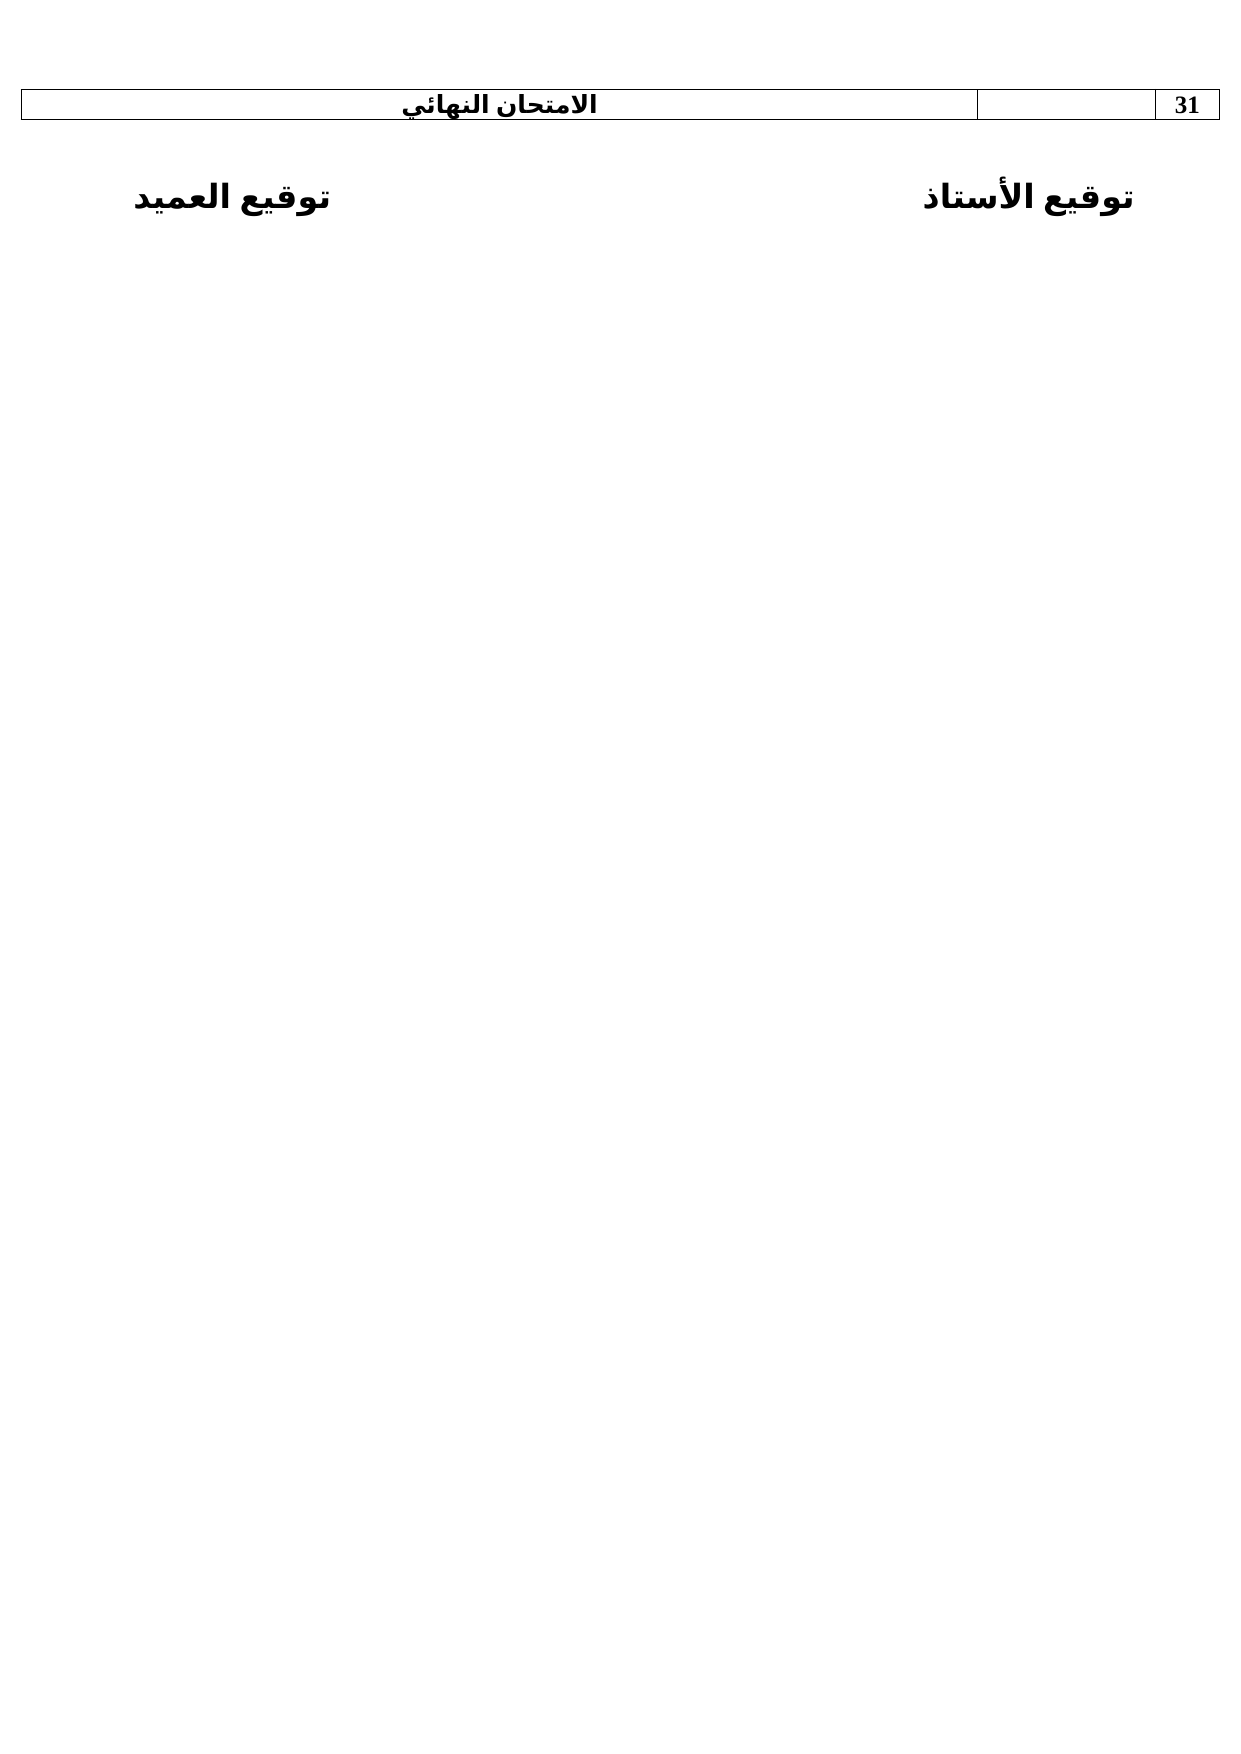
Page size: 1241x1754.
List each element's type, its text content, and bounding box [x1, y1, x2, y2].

table_cell 31 [1156, 90, 1219, 118]
table_cell [978, 90, 1155, 118]
table_cell الامتحان النهائي [22, 90, 977, 118]
text توقيع الأستاذ توقيع العميد [89, 177, 1152, 215]
